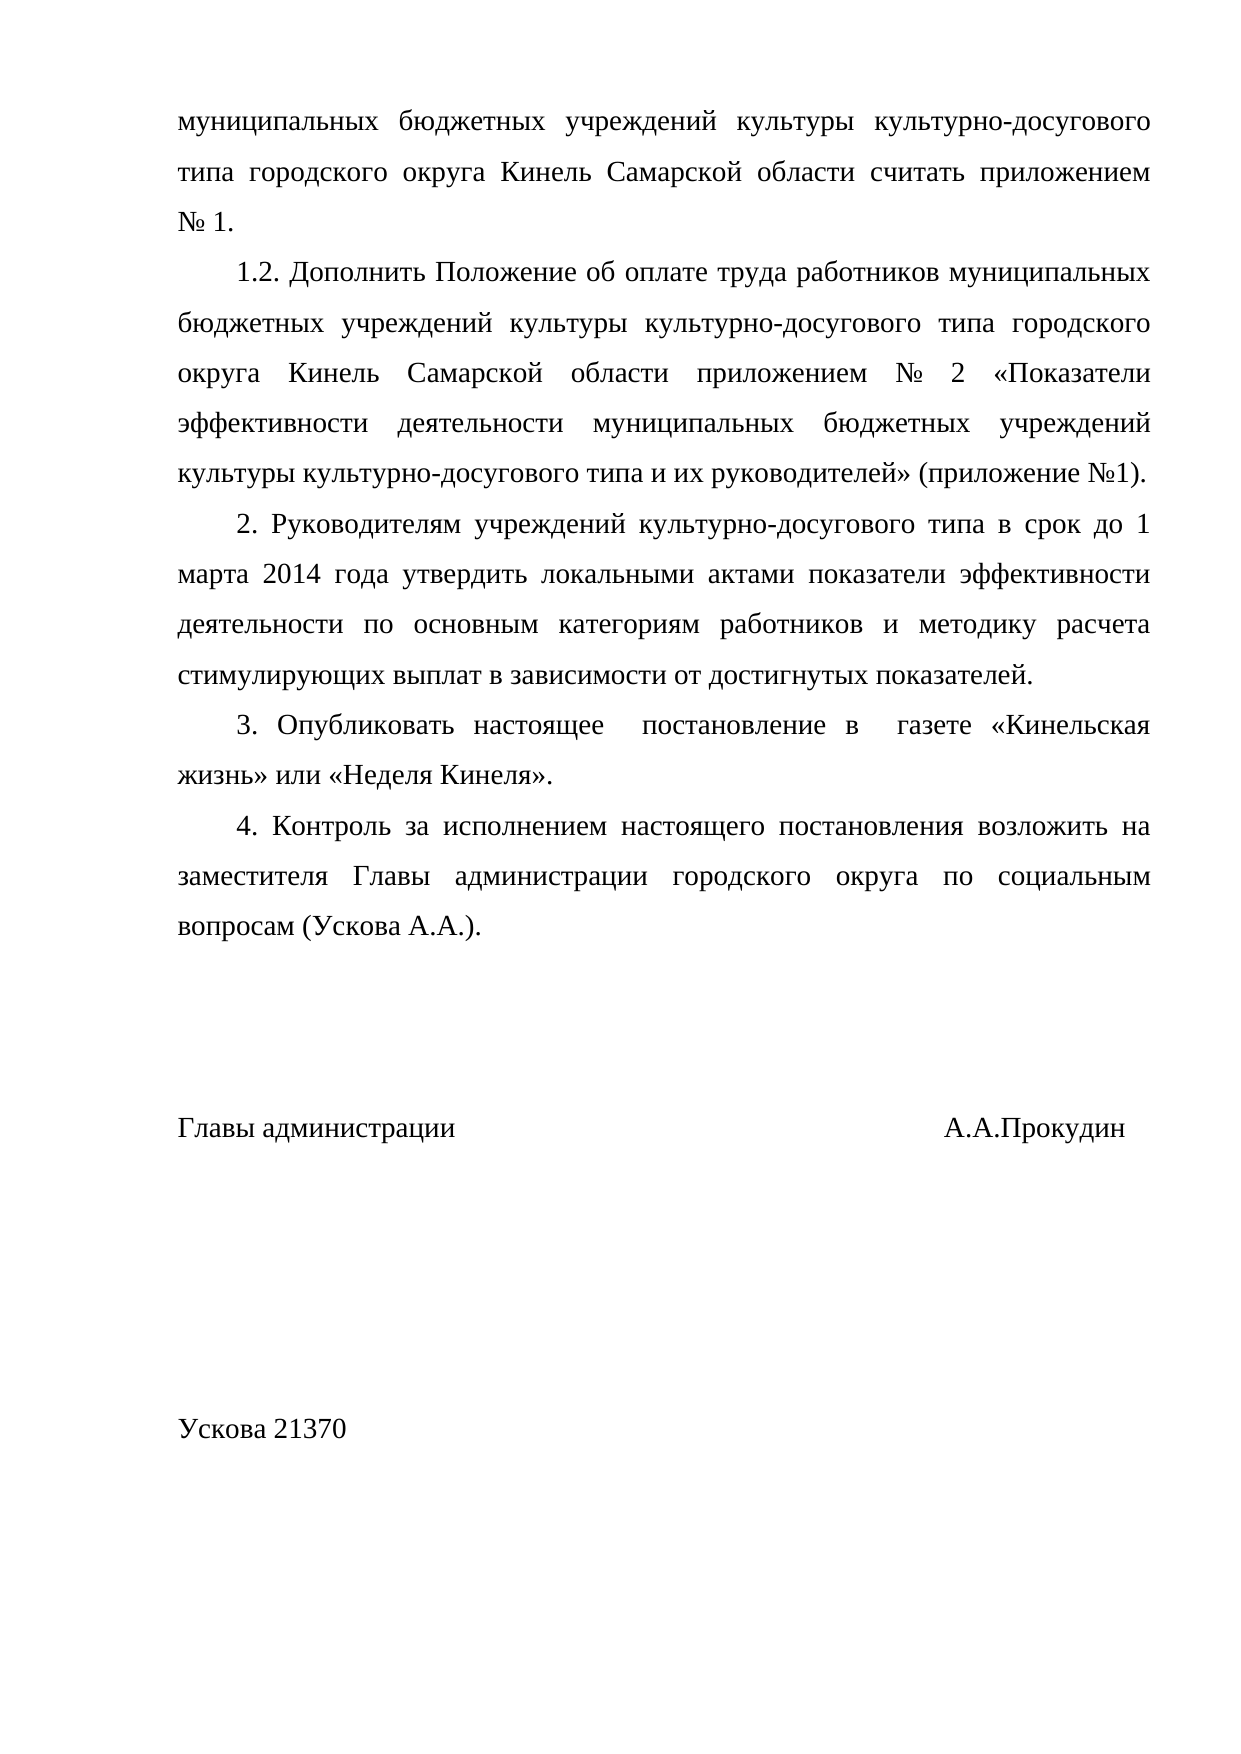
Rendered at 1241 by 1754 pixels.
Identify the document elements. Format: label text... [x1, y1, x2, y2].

text 2. Руководителям учреждений культурно-досугового типа в срок до 1 марта 2014 года утвердить локальными актами показатели эффективности деятельности по основным категориям работников и методику расчета стимулирующих выплат в зависимости от достигнутых показателей. [177, 506, 1152, 690]
text 4. Контроль за исполнением настоящего постановления возложить на заместителя Главы администрации городского округа по социальным вопросам (Ускова А.А.). [177, 808, 1152, 942]
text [177, 103, 1152, 238]
text 3. Опубликовать настоящее постановление в газете «Кинельская жизнь» или «Неделя Кинеля». [177, 707, 1152, 791]
text Главы администрации А.А.Прокудин [177, 1110, 1152, 1143]
text 1.2. Дополнить Положение об оплате труда работников муниципальных бюджетных учреждений культуры культурно-досугового типа городского округа Кинель Самарской области приложением № 2 «Показатели эффективности деятельности муниципальных бюджетных учреждений культуры культурно-досугового типа и их руководителей» (приложение №1). [177, 254, 1152, 489]
text Ускова 21370 [177, 1412, 1152, 1445]
